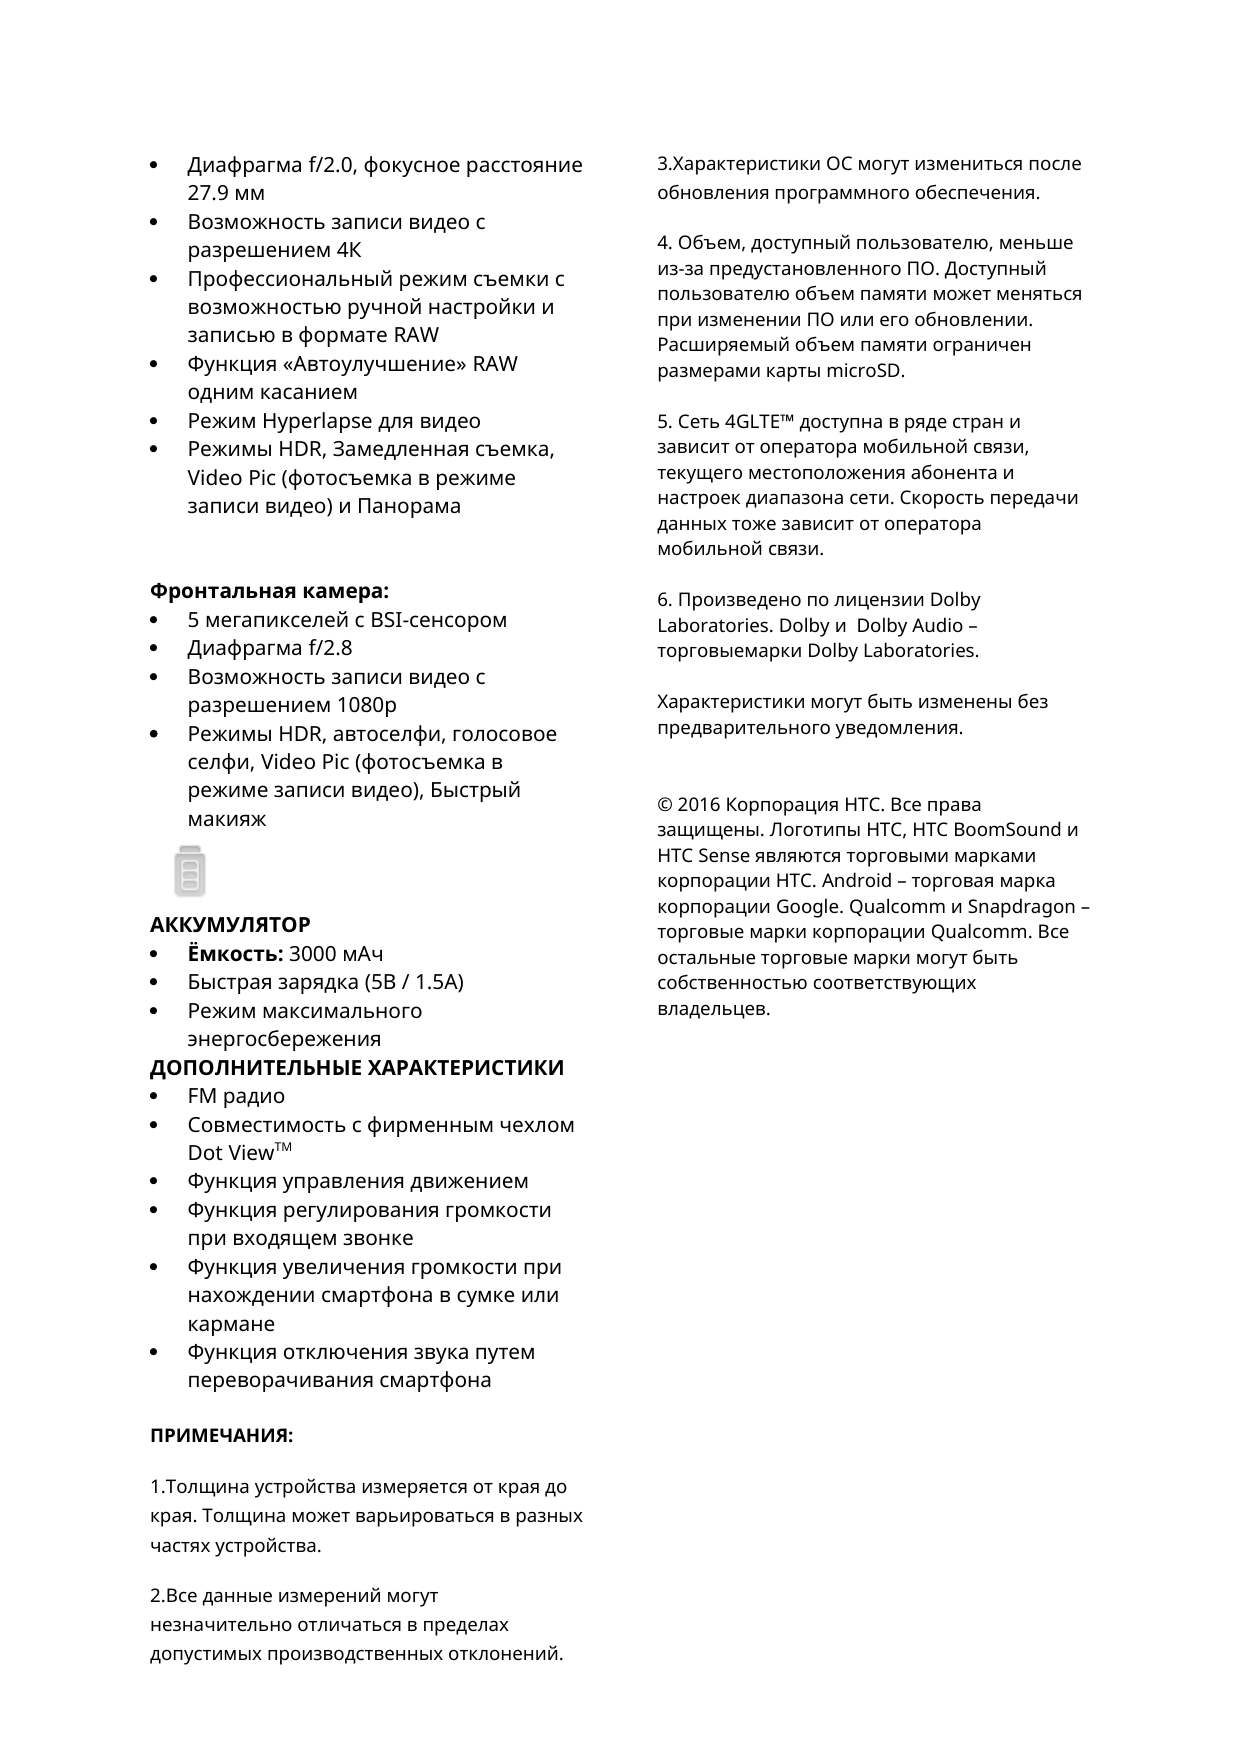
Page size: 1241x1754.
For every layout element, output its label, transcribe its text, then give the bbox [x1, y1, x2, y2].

text Фронтальная камера: [150, 577, 583, 605]
text АККУМУЛЯТОР [150, 911, 583, 939]
picture [150, 832, 229, 911]
list Режим Hyperlapse для видео [150, 406, 583, 434]
list Функция регулирования громкости при входящем звонке [150, 1195, 583, 1252]
list Режим максимального энергосбережения [150, 996, 583, 1053]
list 5 мегапикселей с BSI-сенсором [150, 605, 583, 633]
text 5. Сеть 4GLTE™ доступна в ряде стран и зависит от оператора мобильной связи, текущего местоположения абонента и настроек диапазона сети. Скорость передачи данных тоже зависит от оператора мобильной связи. [657, 408, 1090, 561]
list Профессиональный режим съемки с возможностью ручной настройки и записью в формате RAW [150, 264, 583, 349]
list Функция отключения звука путем переворачивания смартфона [150, 1337, 583, 1394]
list Режимы HDR, Замедленная съемка, Video Pic (фотосъемка в режиме записи видео) и Панорама [150, 434, 583, 520]
list FM радио [150, 1081, 583, 1110]
list Функция увеличения громкости при нахождении смартфона в сумке или кармане [150, 1252, 583, 1337]
list Функция «Автоулучшение» RAW одним касанием [150, 349, 583, 406]
list Возможность записи видео с разрешением 4К [150, 207, 583, 264]
list Совместимость с фирменным чехлом Dot ViewTM [150, 1110, 583, 1167]
list Диафрагма f/2.0, фокусное расстояние 27.9 мм [150, 150, 583, 207]
list Диафрагма f/2.8 [150, 633, 583, 662]
text Характеристики могут быть изменены без предварительного уведомления. [657, 689, 1090, 740]
list Возможность записи видео с разрешением 1080р [150, 662, 583, 719]
text ДОПОЛНИТЕЛЬНЫЕ ХАРАКТЕРИСТИКИ [150, 1053, 583, 1081]
text © 2016 Корпорация HTC. Все права защищены. Логотипы HTC, HTC BoomSound и HTC Sense являются торговыми марками корпорации НТС. Android – торговая марка корпорации Google. Qualcomm и Snapdragon – торговые марки корпорации Qualcomm. Все остальные торговые марки могут быть собственностью соответствующих владельцев. [657, 791, 1090, 1021]
text 1.Толщина устройства измеряется от края до края. Толщина может варьироваться в разных частях устройства. [150, 1473, 583, 1558]
text Примечания: [150, 1422, 583, 1448]
text 4. Объем, доступный пользователю, меньше из-за предустановленного ПО. Доступный пользователю объем памяти может меняться при изменении ПО или его обновлении. Расширяемый объем памяти ограничен размерами карты microSD. [657, 229, 1090, 382]
text 2.Все данные измерений могут незначительно отличаться в пределах допустимых производственных отклонений. [150, 1582, 583, 1666]
text 3.Характеристики ОС могут измениться после обновления программного обеспечения. [657, 150, 1090, 205]
text 6. Произведено по лицензии Dolby Laboratories. Dolby и Dolby Audio – торговыемарки Dolby Laboratories. [657, 587, 1090, 663]
list Режимы HDR, автоселфи, голосовое селфи, Video Pic (фотосъемка в режиме записи видео), Быстрый макияж [150, 719, 583, 832]
list Быстрая зарядка (5В / 1.5A) [150, 967, 583, 996]
list Функция управления движением [150, 1167, 583, 1195]
list Ёмкость: 3000 мАч [150, 939, 583, 967]
